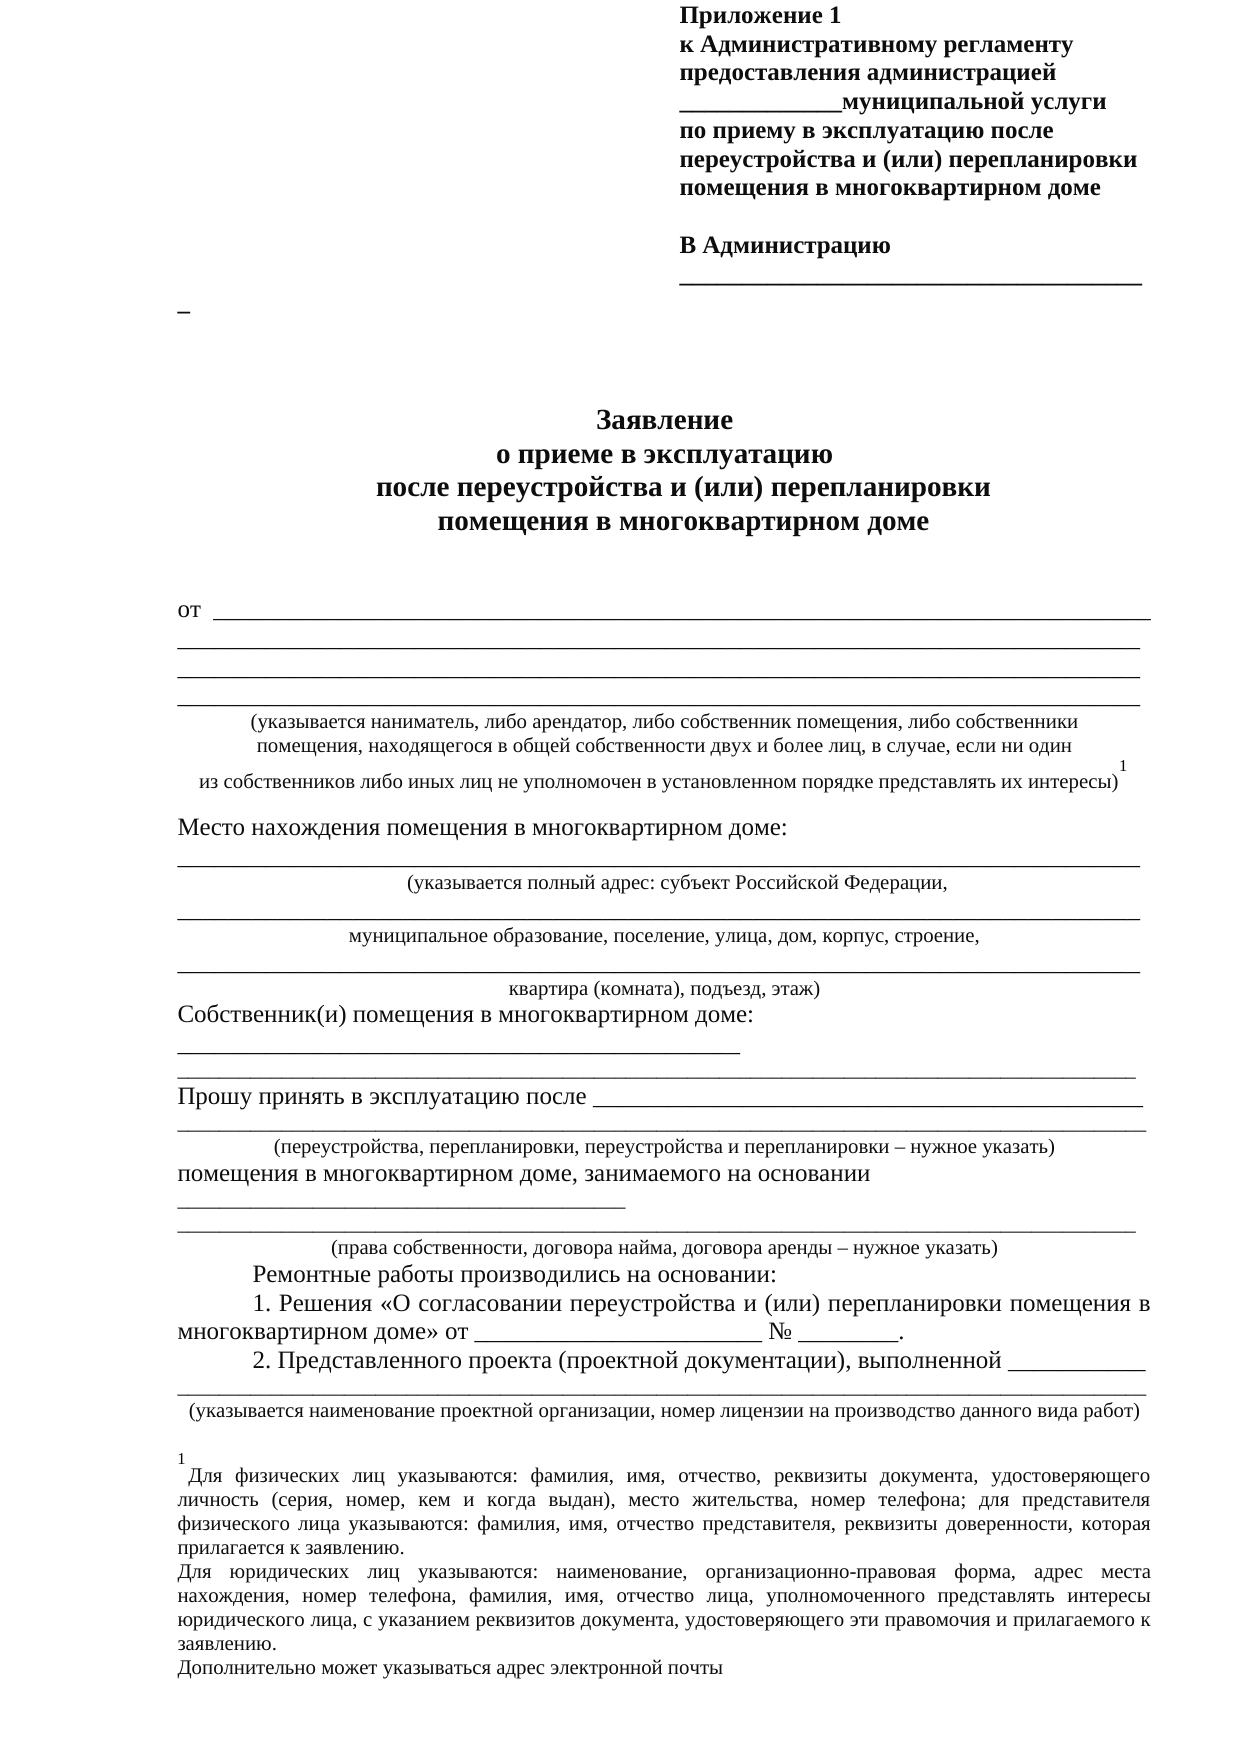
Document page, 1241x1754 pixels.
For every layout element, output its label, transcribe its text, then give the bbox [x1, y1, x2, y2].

text квартира (комната), подъезд, этаж) [177, 975, 1152, 999]
text (переустройства, перепланировки, переустройства и перепланировки – нужное указать) [177, 1134, 1152, 1158]
text Дополнительно может указываться адрес электронной почты [177, 1655, 1152, 1679]
text по приему в эксплуатацию после [177, 115, 1190, 144]
text ______________________________________ [177, 259, 1152, 316]
text (права собственности, договора найма, договора аренды – нужное указать) [177, 1235, 1152, 1259]
text к Административному регламенту [177, 29, 1190, 57]
text Заявление о приеме в эксплуатацию [177, 402, 1152, 469]
text переустройства и (или) перепланировки [177, 144, 1190, 172]
text (указывается полный адрес: субъект Российской Федерации, [177, 870, 1152, 894]
text Место нахождения помещения в многоквартирном доме: _____________________________________________________________________________ [177, 812, 1152, 870]
text _____________________________________________________________________________________________ [177, 1110, 1152, 1134]
text Ремонтные работы производились на основании: [177, 1259, 1152, 1288]
text помещения в многоквартирном доме [177, 172, 1190, 201]
text помещения в многоквартирном доме, занимаемого на основании ___________________________________________ [177, 1158, 1152, 1211]
text ____________________________________________________________________________________________ [177, 1057, 1152, 1081]
text _______________________________________________________________________________________________________________________________________________________________________________________________________________________________________ [177, 623, 1152, 709]
text _____________________________________________________________________________ [177, 894, 1152, 923]
text (указывается наименование проектной организации, номер лицензии на производство данного вида работ) [177, 1398, 1152, 1422]
text Прошу принять в эксплуатацию после ____________________________________________ [177, 1081, 1152, 1110]
text помещения, находящегося в общей собственности двух и более лиц, в случае, если ни один [177, 733, 1152, 757]
text Собственник(и) помещения в многоквартирном доме: _____________________________________________ [177, 999, 1152, 1057]
text _____________муниципальной услуги [679, 86, 1190, 115]
text _____________________________________________________________________________________________ [177, 1374, 1152, 1398]
text 1. Решения «О согласовании переустройства и (или) перепланировки помещения в многоквартирном доме» от _______________________ № ________. [177, 1288, 1152, 1345]
text Приложение 1 [177, 0, 1190, 29]
text Для юридических лиц указываются: наименование, организационно-правовая форма, адрес места нахождения, номер телефона, фамилия, имя, отчество лица, уполномоченного представлять интересы юридического лица, с указанием реквизитов документа, удостоверяющего эти правомочия и прилагаемого к заявлению. [177, 1559, 1152, 1655]
text ____________________________________________________________________________________________ [177, 1211, 1152, 1235]
text муниципальное образование, поселение, улица, дом, корпус, строение, [177, 923, 1152, 947]
text (указывается наниматель, либо арендатор, либо собственник помещения, либо собственники [177, 709, 1152, 733]
text _____________________________________________________________________________ [177, 947, 1152, 975]
text 2. Представленного проекта (проектной документации), выполненной ___________ [177, 1345, 1152, 1374]
text помещения в многоквартирном доме [177, 503, 1190, 537]
text В Администрацию [177, 230, 1152, 259]
text Для физических лиц указываются: фамилия, имя, отчество, реквизиты документа, удостоверяющего личность (серия, номер, кем и когда выдан), место жительства, номер телефона; для представителя физического лица указываются: фамилия, имя, отчество представителя, реквизиты доверенности, которая прилагается к заявлению. [177, 1451, 1152, 1559]
text из собственников либо иных лиц не уполномочен в установленном порядке представлять их интересы) [177, 757, 1152, 793]
text предоставления администрацией [177, 57, 1190, 86]
text от ___________________________________________________________________________ [177, 594, 1152, 623]
text после переустройства и (или) перепланировки [177, 469, 1190, 503]
